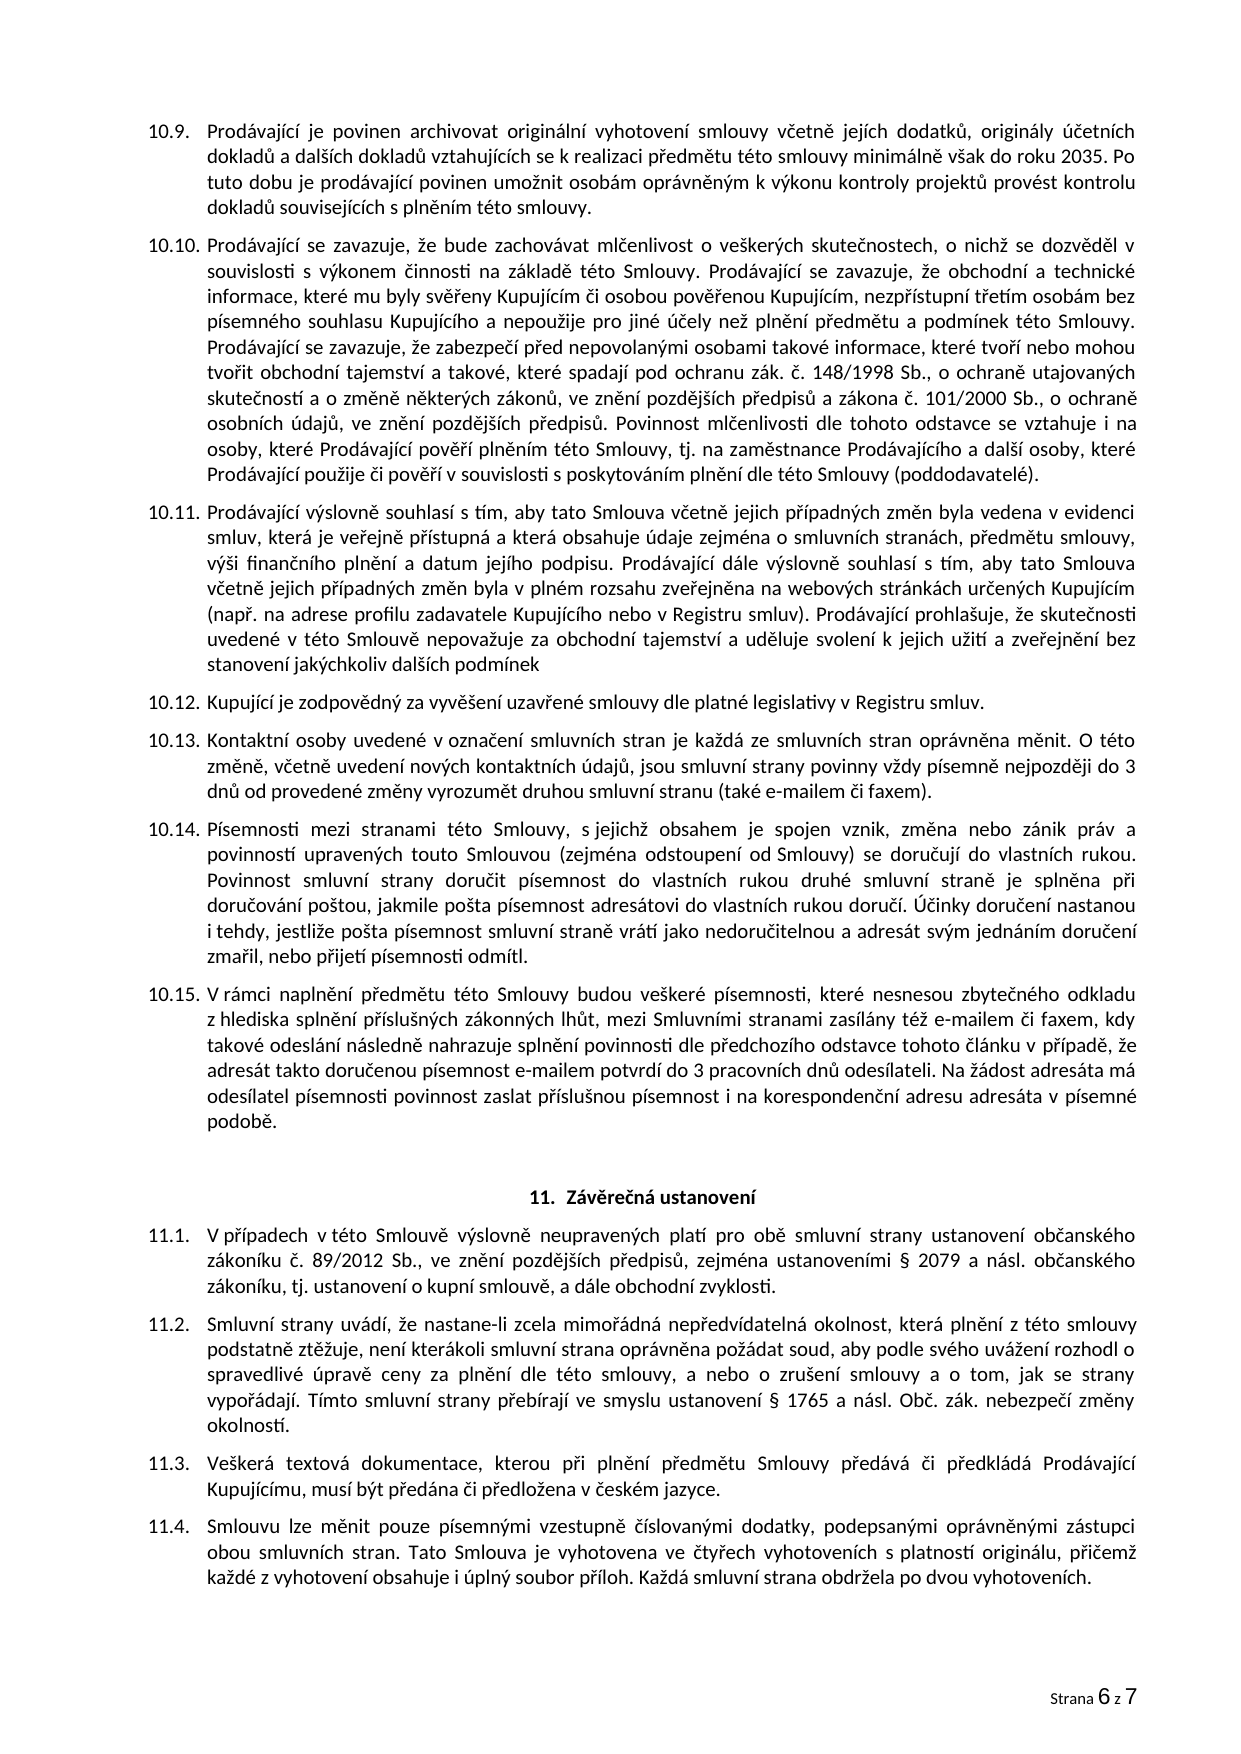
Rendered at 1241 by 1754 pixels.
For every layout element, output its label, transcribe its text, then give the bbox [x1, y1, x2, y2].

list Kontaktní osoby uvedené v označení smluvních stran je každá ze smluvních stran oprávněna měnit. O této změně, včetně uvedení nových kontaktních údajů, jsou smluvní strany povinny vždy písemně nejpozději do 3 dnů od provedené změny vyrozumět druhou smluvní stranu (také e-mailem či faxem). [148, 727, 1137, 804]
list Kupující je zodpovědný za vyvěšení uzavřené smlouvy dle platné legislativy v Registru smluv. [148, 689, 1137, 715]
list Prodávající se zavazuje, že bude zachovávat mlčenlivost o veškerých skutečnostech, o nichž se dozvěděl v souvislosti s výkonem činnosti na základě této Smlouvy. Prodávající se zavazuje, že obchodní a technické informace, které mu byly svěřeny Kupujícím či osobou pověřenou Kupujícím, nezpřístupní třetím osobám bez písemného souhlasu Kupujícího a nepoužije pro jiné účely než plnění předmětu a podmínek této Smlouvy. Prodávající se zavazuje, že zabezpečí před nepovolanými osobami takové informace, které tvoří nebo mohou tvořit obchodní tajemství a takové, které spadají pod ochranu zák. č. 148/1998 Sb., o ochraně utajovaných skutečností a o změně některých zákonů, ve znění pozdějších předpisů a zákona č. 101/2000 Sb., o ochraně osobních údajů, ve znění pozdějších předpisů. Povinnost mlčenlivosti dle tohoto odstavce se vztahuje i na osoby, které Prodávající pověří plněním této Smlouvy, tj. na zaměstnance Prodávajícího a další osoby, které Prodávající použije či pověří v souvislosti s poskytováním plnění dle této Smlouvy (poddodavatelé). [148, 232, 1137, 487]
list Písemnosti mezi stranami této Smlouvy, s jejichž obsahem je spojen vznik, změna nebo zánik práv a povinností upravených touto Smlouvou (zejména odstoupení od Smlouvy) se doručují do vlastních rukou. Povinnost smluvní strany doručit písemnost do vlastních rukou druhé smluvní straně je splněna při doručování poštou, jakmile pošta písemnost adresátovi do vlastních rukou doručí. Účinky doručení nastanou i tehdy, jestliže pošta písemnost smluvní straně vrátí jako nedoručitelnou a adresát svým jednáním doručení zmařil, nebo přijetí písemnosti odmítl. [148, 816, 1137, 969]
list Veškerá textová dokumentace, kterou při plnění předmětu Smlouvy předává či předkládá Prodávající Kupujícímu, musí být předána či předložena v českém jazyce. [148, 1450, 1137, 1501]
list Prodávající je povinen archivovat originální vyhotovení smlouvy včetně jejích dodatků, originály účetních dokladů a dalších dokladů vztahujících se k realizaci předmětu této smlouvy minimálně však do roku 2035. Po tuto dobu je prodávající povinen umožnit osobám oprávněným k výkonu kontroly projektů provést kontrolu dokladů souvisejících s plněním této smlouvy. [148, 118, 1137, 220]
list V případech v této Smlouvě výslovně neupravených platí pro obě smluvní strany ustanovení občanského zákoníku č. 89/2012 Sb., ve znění pozdějších předpisů, zejména ustanoveními § 2079 a násl. občanského zákoníku, tj. ustanovení o kupní smlouvě, a dále obchodní zvyklosti. [148, 1222, 1137, 1298]
list Smlouvu lze měnit pouze písemnými vzestupně číslovanými dodatky, podepsanými oprávněnými zástupci obou smluvních stran. Tato Smlouva je vyhotovena ve čtyřech vyhotoveních s platností originálu, přičemž každé z vyhotovení obsahuje i úplný soubor příloh. Každá smluvní strana obdržela po dvou vyhotoveních. [148, 1514, 1137, 1590]
list Prodávající výslovně souhlasí s tím, aby tato Smlouva včetně jejich případných změn byla vedena v evidenci smluv, která je veřejně přístupná a která obsahuje údaje zejména o smluvních stranách, předmětu smlouvy, výši finančního plnění a datum jejího podpisu. Prodávající dále výslovně souhlasí s tím, aby tato Smlouva včetně jejich případných změn byla v plném rozsahu zveřejněna na webových stránkách určených Kupujícím (např. na adrese profilu zadavatele Kupujícího nebo v Registru smluv). Prodávající prohlašuje, že skutečnosti uvedené v této Smlouvě nepovažuje za obchodní tajemství a uděluje svolení k jejich užití a zveřejnění bez stanovení jakýchkoliv dalších podmínek [148, 499, 1137, 677]
list Závěrečná ustanovení [148, 1184, 1137, 1209]
list V rámci naplnění předmětu této Smlouvy budou veškeré písemnosti, které nesnesou zbytečného odkladu z hlediska splnění příslušných zákonných lhůt, mezi Smluvními stranami zasílány též e-mailem či faxem, kdy takové odeslání následně nahrazuje splnění povinnosti dle předchozího odstavce tohoto článku v případě, že adresát takto doručenou písemnost e-mailem potvrdí do 3 pracovních dnů odesílateli. Na žádost adresáta má odesílatel písemnosti povinnost zaslat příslušnou písemnost i na korespondenční adresu adresáta v písemné podobě. [148, 981, 1137, 1134]
list Smluvní strany uvádí, že nastane-li zcela mimořádná nepředvídatelná okolnost, která plnění z této smlouvy podstatně ztěžuje, není kterákoli smluvní strana oprávněna požádat soud, aby podle svého uvážení rozhodl o spravedlivé úpravě ceny za plnění dle této smlouvy, a nebo o zrušení smlouvy a o tom, jak se strany vypořádají. Tímto smluvní strany přebírají ve smyslu ustanovení § 1765 a násl. Obč. zák. nebezpečí změny okolností. [148, 1311, 1137, 1438]
